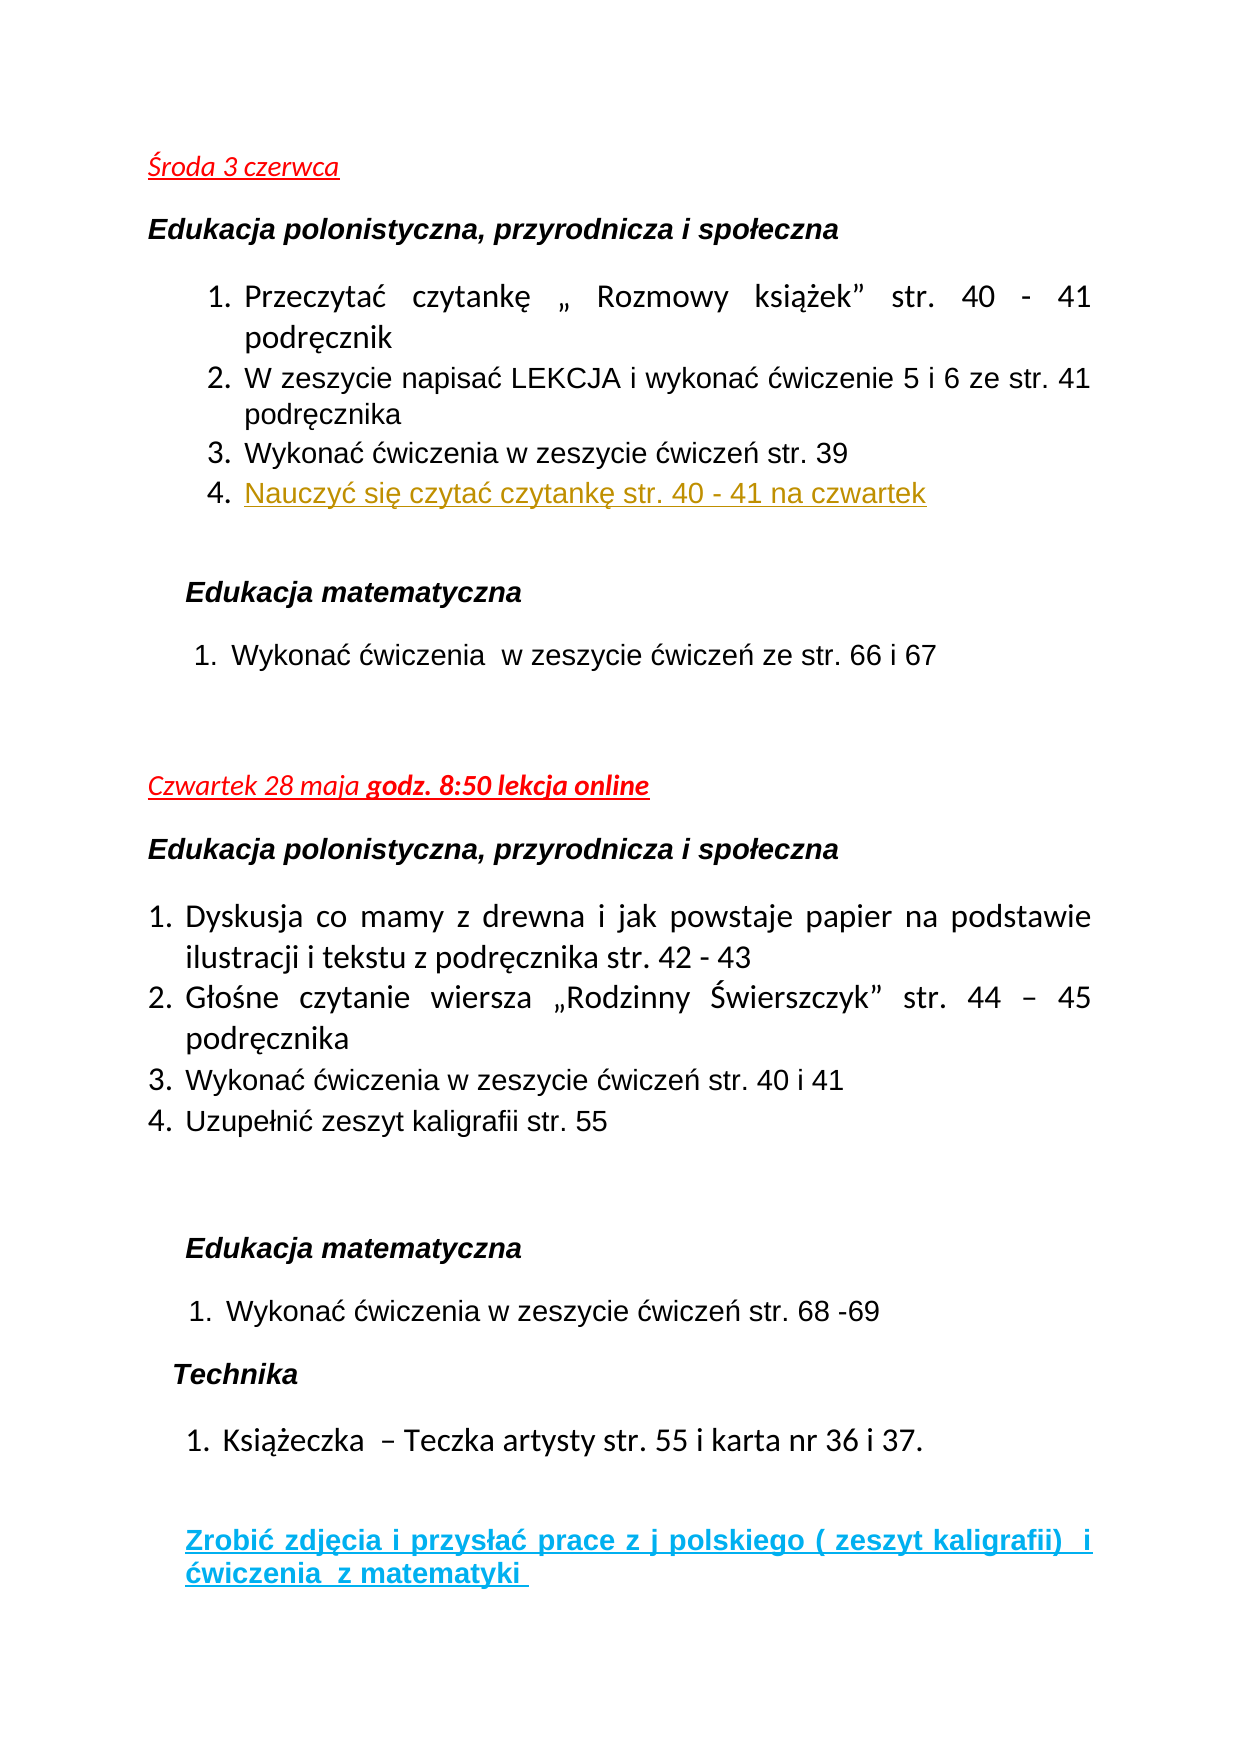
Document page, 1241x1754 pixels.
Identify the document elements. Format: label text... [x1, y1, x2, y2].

text Środa 3 czerwca [148, 148, 1093, 183]
list W zeszycie napisać LEKCJA i wykonać ćwiczenie 5 i 6 ze str. 41 podręcznika [207, 357, 1093, 431]
list Przeczytać czytankę „ Rozmowy książek” str. 40 - 41 podręcznik [207, 275, 1093, 357]
list Wykonać ćwiczenia w zeszycie ćwiczeń ze str. 66 i 67 [193, 638, 1093, 671]
list Dyskusja co mamy z drewna i jak powstaje papier na podstawie ilustracji i tekstu z podręcznika str. 42 - 43 [148, 895, 1093, 976]
list Głośne czytanie wiersza „Rodzinny Świerszczyk” str. 44 – 45 podręcznika [148, 976, 1093, 1058]
list Uzupełnić zeszyt kaligrafii str. 55 [148, 1099, 1093, 1139]
list Zrobić zdjęcia i przysłać prace z j polskiego ( zeszyt kaligrafii) i ćwiczenia z matematyki [185, 1523, 1093, 1552]
list Wykonać ćwiczenia w zeszycie ćwiczeń str. 68 -69 [188, 1294, 1093, 1327]
text Technika [148, 1357, 1093, 1390]
text Edukacja matematyczna [185, 1231, 1093, 1265]
list Wykonać ćwiczenia w zeszycie ćwiczeń str. 40 i 41 [148, 1058, 1093, 1099]
text Edukacja polonistyczna, przyrodnicza i społeczna [148, 212, 1093, 246]
list Nauczyć się czytać czytankę str. 40 - 41 na czwartek [207, 472, 1093, 512]
text Edukacja polonistyczna, przyrodnicza i społeczna [148, 832, 1093, 866]
list Zrobić zdjęcia i przysłać prace z j polskiego ( zeszyt kaligrafii) i ćwiczenia z matematyki [185, 1554, 1093, 1590]
text Edukacja matematyczna [185, 575, 1093, 608]
list Książeczka – Teczka artysty str. 55 i karta nr 36 i 37. [185, 1419, 1093, 1460]
text Czwartek 28 maja godz. 8:50 lekcja online [148, 767, 1093, 803]
list Wykonać ćwiczenia w zeszycie ćwiczeń str. 39 [207, 431, 1093, 472]
